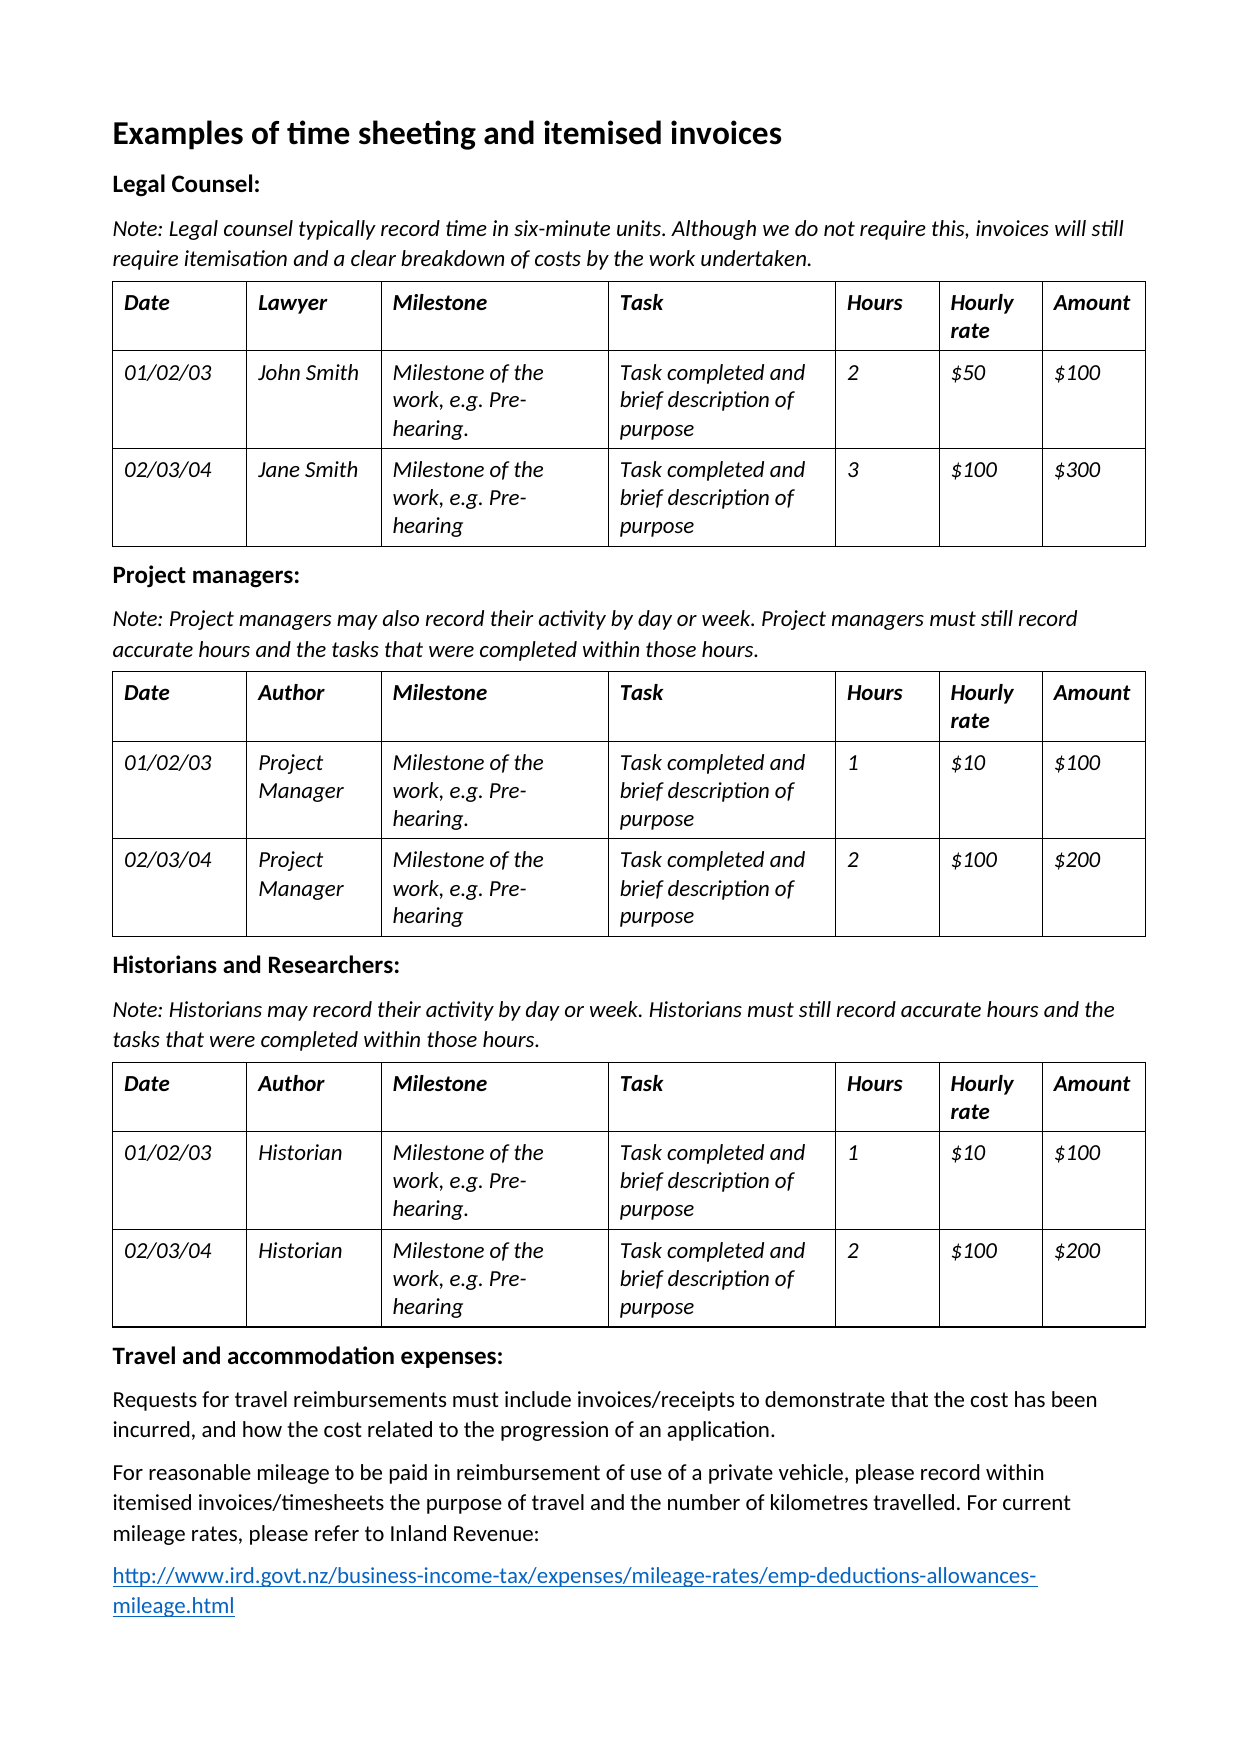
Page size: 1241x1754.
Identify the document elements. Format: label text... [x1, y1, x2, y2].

text Note: Legal counsel typically record time in six-minute units. Although we do not require this, invoices will still require itemisation and a clear breakdown of costs by the work undertaken. [112, 214, 1128, 272]
table_header Milestone [382, 282, 608, 350]
table_cell 02/03/04 [113, 1230, 246, 1326]
table_cell 2 [836, 1230, 939, 1326]
text http://www.ird.govt.nz/business-income-tax/expenses/mileage-rates/emp-deductions-allowances-mileage.html [112, 1561, 1128, 1619]
table_cell $50 [940, 351, 1042, 448]
text Legal Counsel: [112, 169, 1128, 199]
table_header Date [113, 672, 246, 741]
table_cell Historian [247, 1132, 381, 1229]
table_cell Task completed and brief description of purpose [609, 742, 835, 838]
text For reasonable mileage to be paid in reimbursement of use of a private vehicle, please record within itemised invoices/timesheets the purpose of travel and the number of kilometres travelled. For current mileage rates, please refer to Inland Revenue: [112, 1458, 1128, 1547]
table_cell Project Manager [247, 742, 381, 838]
table_cell 01/02/03 [113, 1132, 246, 1229]
table_header Hours [836, 672, 939, 741]
table_header Hours [836, 282, 939, 350]
table_cell 2 [836, 351, 939, 448]
table_cell 3 [836, 449, 939, 546]
text Project managers: [112, 559, 1128, 589]
table_cell $100 [940, 449, 1042, 546]
table_header Hourly rate [940, 1063, 1042, 1131]
table_cell $100 [1043, 1132, 1145, 1229]
text Examples of time sheeting and itemised invoices [112, 112, 1128, 153]
table_cell 1 [836, 1132, 939, 1229]
table_cell $300 [1043, 449, 1145, 546]
table_cell 2 [836, 839, 939, 936]
table_header Author [247, 672, 381, 741]
table_cell Milestone of the work, e.g. Pre-hearing [382, 449, 608, 546]
table_cell Milestone of the work, e.g. Pre-hearing [382, 1230, 608, 1326]
table_cell Task completed and brief description of purpose [609, 351, 835, 448]
table_cell Task completed and brief description of purpose [609, 1230, 835, 1326]
table_cell John Smith [247, 351, 381, 448]
table_cell Milestone of the work, e.g. Pre-hearing. [382, 351, 608, 448]
table_cell 01/02/03 [113, 351, 246, 448]
table_cell $100 [1043, 742, 1145, 838]
table_cell Milestone of the work, e.g. Pre-hearing. [382, 742, 608, 838]
text Travel and accommodation expenses: [112, 1340, 1128, 1370]
table_cell Project Manager [247, 839, 381, 936]
table_header Amount [1043, 282, 1145, 350]
table_header Lawyer [247, 282, 381, 350]
table_header Task [609, 1063, 835, 1131]
table_cell $200 [1043, 1230, 1145, 1326]
table_cell $100 [1043, 351, 1145, 448]
table_cell Milestone of the work, e.g. Pre-hearing. [382, 1132, 608, 1229]
table_cell $100 [940, 839, 1042, 936]
table_header Task [609, 672, 835, 741]
table_cell 01/02/03 [113, 742, 246, 838]
table_cell Historian [247, 1230, 381, 1326]
table_cell $10 [940, 1132, 1042, 1229]
text Historians and Researchers: [112, 949, 1128, 980]
table_cell Jane Smith [247, 449, 381, 546]
table_header Milestone [382, 672, 608, 741]
text Note: Project managers may also record their activity by day or week. Project managers must still record accurate hours and the tasks that were completed within those hours. [112, 604, 1128, 663]
table_cell Task completed and brief description of purpose [609, 1132, 835, 1229]
table_header Date [113, 282, 246, 350]
table_cell 02/03/04 [113, 839, 246, 936]
table_header Hourly rate [940, 282, 1042, 350]
table_header Author [247, 1063, 381, 1131]
table_header Hourly rate [940, 672, 1042, 741]
table_cell 02/03/04 [113, 449, 246, 546]
table_header Amount [1043, 672, 1145, 741]
table_header Milestone [382, 1063, 608, 1131]
table_cell 1 [836, 742, 939, 838]
table_cell Milestone of the work, e.g. Pre-hearing [382, 839, 608, 936]
text Requests for travel reimbursements must include invoices/receipts to demonstrate that the cost has been incurred, and how the cost related to the progression of an application. [112, 1385, 1128, 1443]
table_cell Task completed and brief description of purpose [609, 449, 835, 546]
table_header Task [609, 282, 835, 350]
table_cell $10 [940, 742, 1042, 838]
table_header Amount [1043, 1063, 1145, 1131]
text Note: Historians may record their activity by day or week. Historians must still record accurate hours and the tasks that were completed within those hours. [112, 995, 1128, 1053]
table_header Hours [836, 1063, 939, 1131]
table_cell $200 [1043, 839, 1145, 936]
table_header Date [113, 1063, 246, 1131]
table_cell Task completed and brief description of purpose [609, 839, 835, 936]
table_cell $100 [940, 1230, 1042, 1326]
